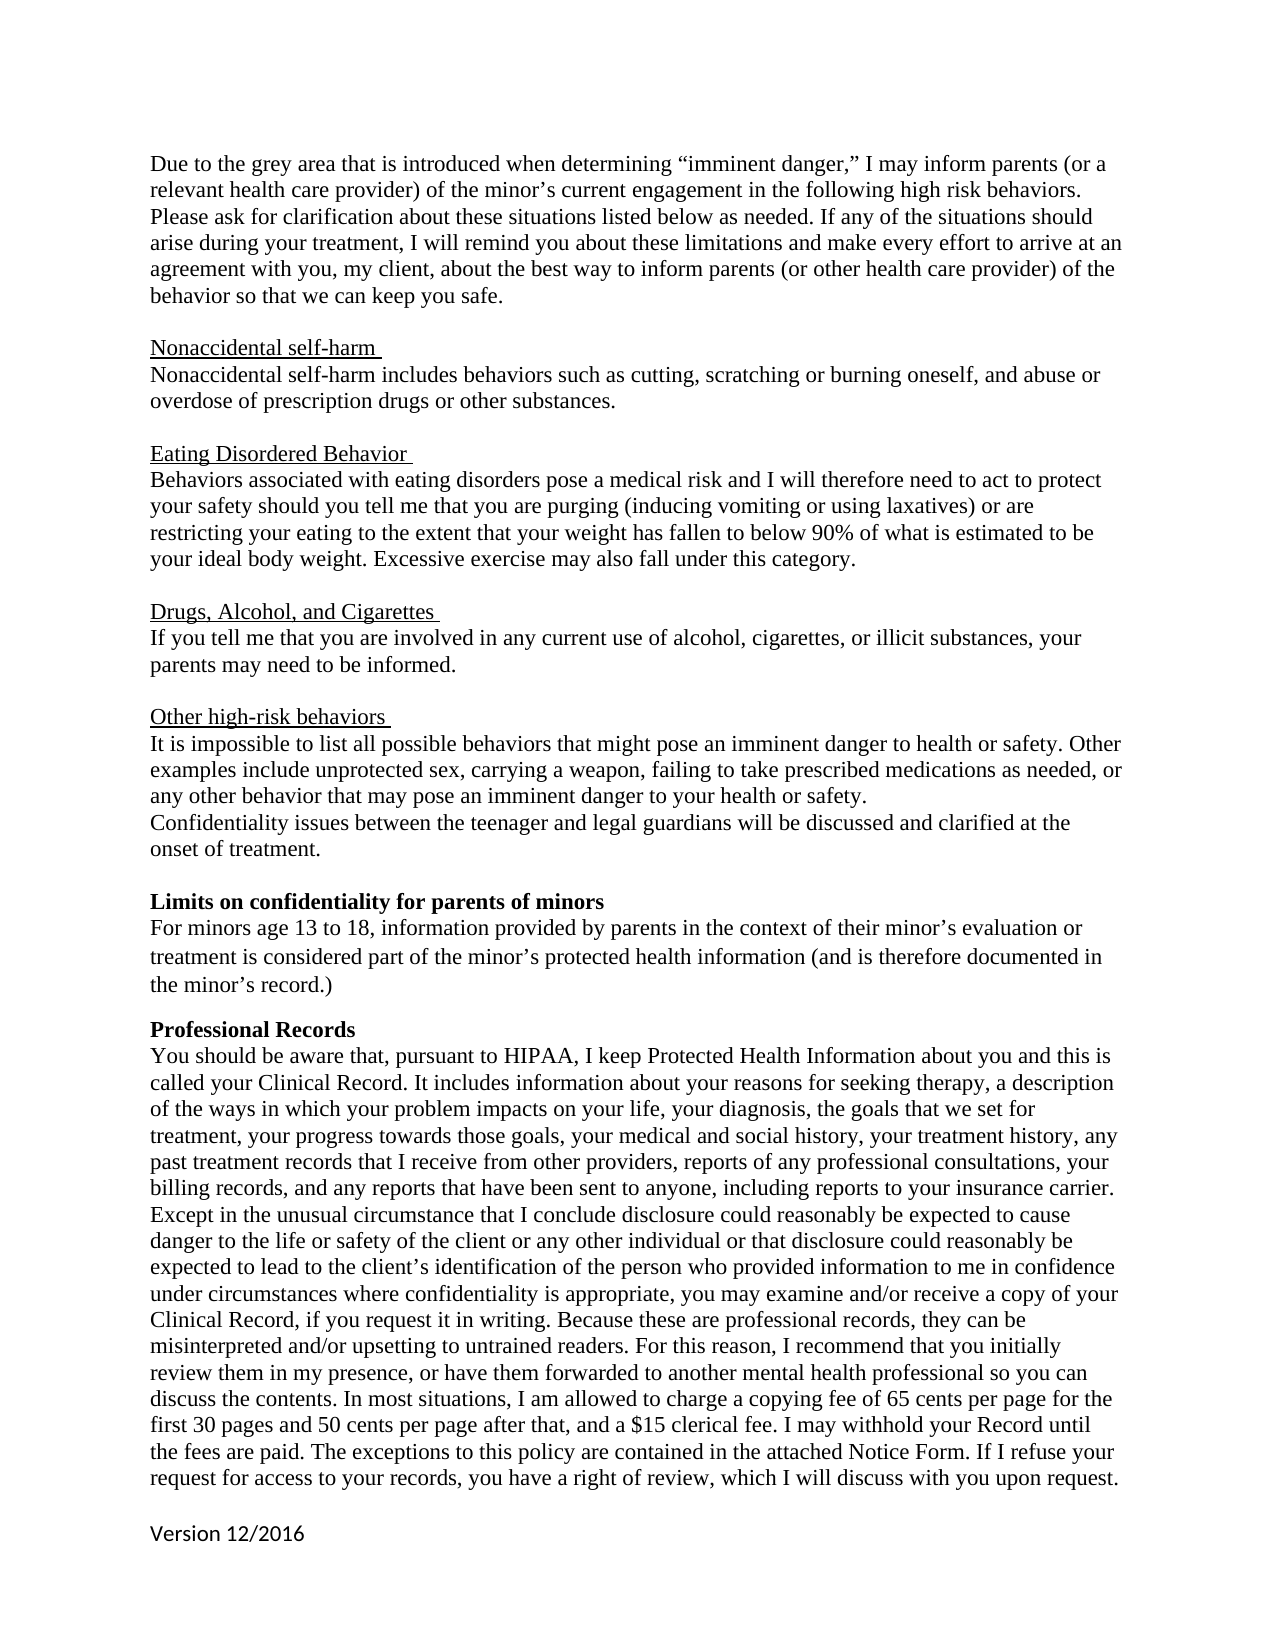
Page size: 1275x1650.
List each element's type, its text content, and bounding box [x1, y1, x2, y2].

text You should be aware that, pursuant to HIPAA, I keep Protected Health Information about you and this is called your Clinical Record. It includes information about your reasons for seeking therapy, a description of the ways in which your problem impacts on your life, your diagnosis, the goals that we set for treatment, your progress towards those goals, your medical and social history, your treatment history, any past treatment records that I receive from other providers, reports of any professional consultations, your billing records, and any reports that have been sent to anyone, including reports to your insurance carrier. Except in the unusual circumstance that I conclude disclosure could reasonably be expected to cause danger to the life or safety of the client or any other individual or that disclosure could reasonably be expected to lead to the client’s identification of the person who provided information to me in confidence under circumstances where confidentiality is appropriate, you may examine and/or receive a copy of your Clinical Record, if you request it in writing. Because these are professional records, they can be misinterpreted and/or upsetting to untrained readers. For this reason, I recommend that you initially review them in my presence, or have them forwarded to another mental health professional so you can discuss the contents. In most situations, I am allowed to charge a copying fee of 65 cents per page for the first 30 pages and 50 cents per page after that, and a $15 clerical fee. I may withhold your Record until the fees are paid. The exceptions to this policy are contained in the attached Notice Form. If I refuse your request for access to your records, you have a right of review, which I will discuss with you upon request. [150, 1043, 1125, 1491]
text Due to the grey area that is introduced when determining “imminent danger,” I may inform parents (or a relevant health care provider) of the minor’s current engagement in the following high risk behaviors. Please ask for clarification about these situations listed below as needed. If any of the situations should arise during your treatment, I will remind you about these limitations and make every effort to arrive at an agreement with you, my client, about the best way to inform parents (or other health care provider) of the behavior so that we can keep you safe. [150, 150, 1125, 308]
text Professional Records [150, 1016, 1125, 1043]
text It is impossible to list all possible behaviors that might pose an imminent danger to health or safety. Other examples include unprotected sex, carrying a weapon, failing to take prescribed medications as needed, or any other behavior that may pose an imminent danger to your health or safety. [150, 730, 1125, 809]
text Eating Disordered Behavior [150, 440, 1125, 466]
text Nonaccidental self-harm [150, 334, 1125, 361]
text Drugs, Alcohol, and Cigarettes [150, 598, 1125, 624]
text Behaviors associated with eating disorders pose a medical risk and I will therefore need to act to protect your safety should you tell me that you are purging (inducing vomiting or using laxatives) or are restricting your eating to the extent that your weight has fallen to below 90% of what is estimated to be your ideal body weight. Excessive exercise may also fall under this category. [150, 466, 1125, 572]
text For minors age 13 to 18, information provided by parents in the context of their minor’s evaluation or treatment is considered part of the minor’s protected health information (and is therefore documented in the minor’s record.) [150, 914, 1125, 997]
text Confidentiality issues between the teenager and legal guardians will be discussed and clarified at the onset of treatment. [150, 809, 1125, 862]
text Nonaccidental self-harm includes behaviors such as cutting, scratching or burning oneself, and abuse or overdose of prescription drugs or other substances. [150, 361, 1125, 413]
text Other high-risk behaviors [150, 703, 1125, 730]
text Limits on confidentiality for parents of minors [150, 888, 1125, 914]
text If you tell me that you are involved in any current use of alcohol, cigarettes, or illicit substances, your parents may need to be informed. [150, 624, 1125, 677]
